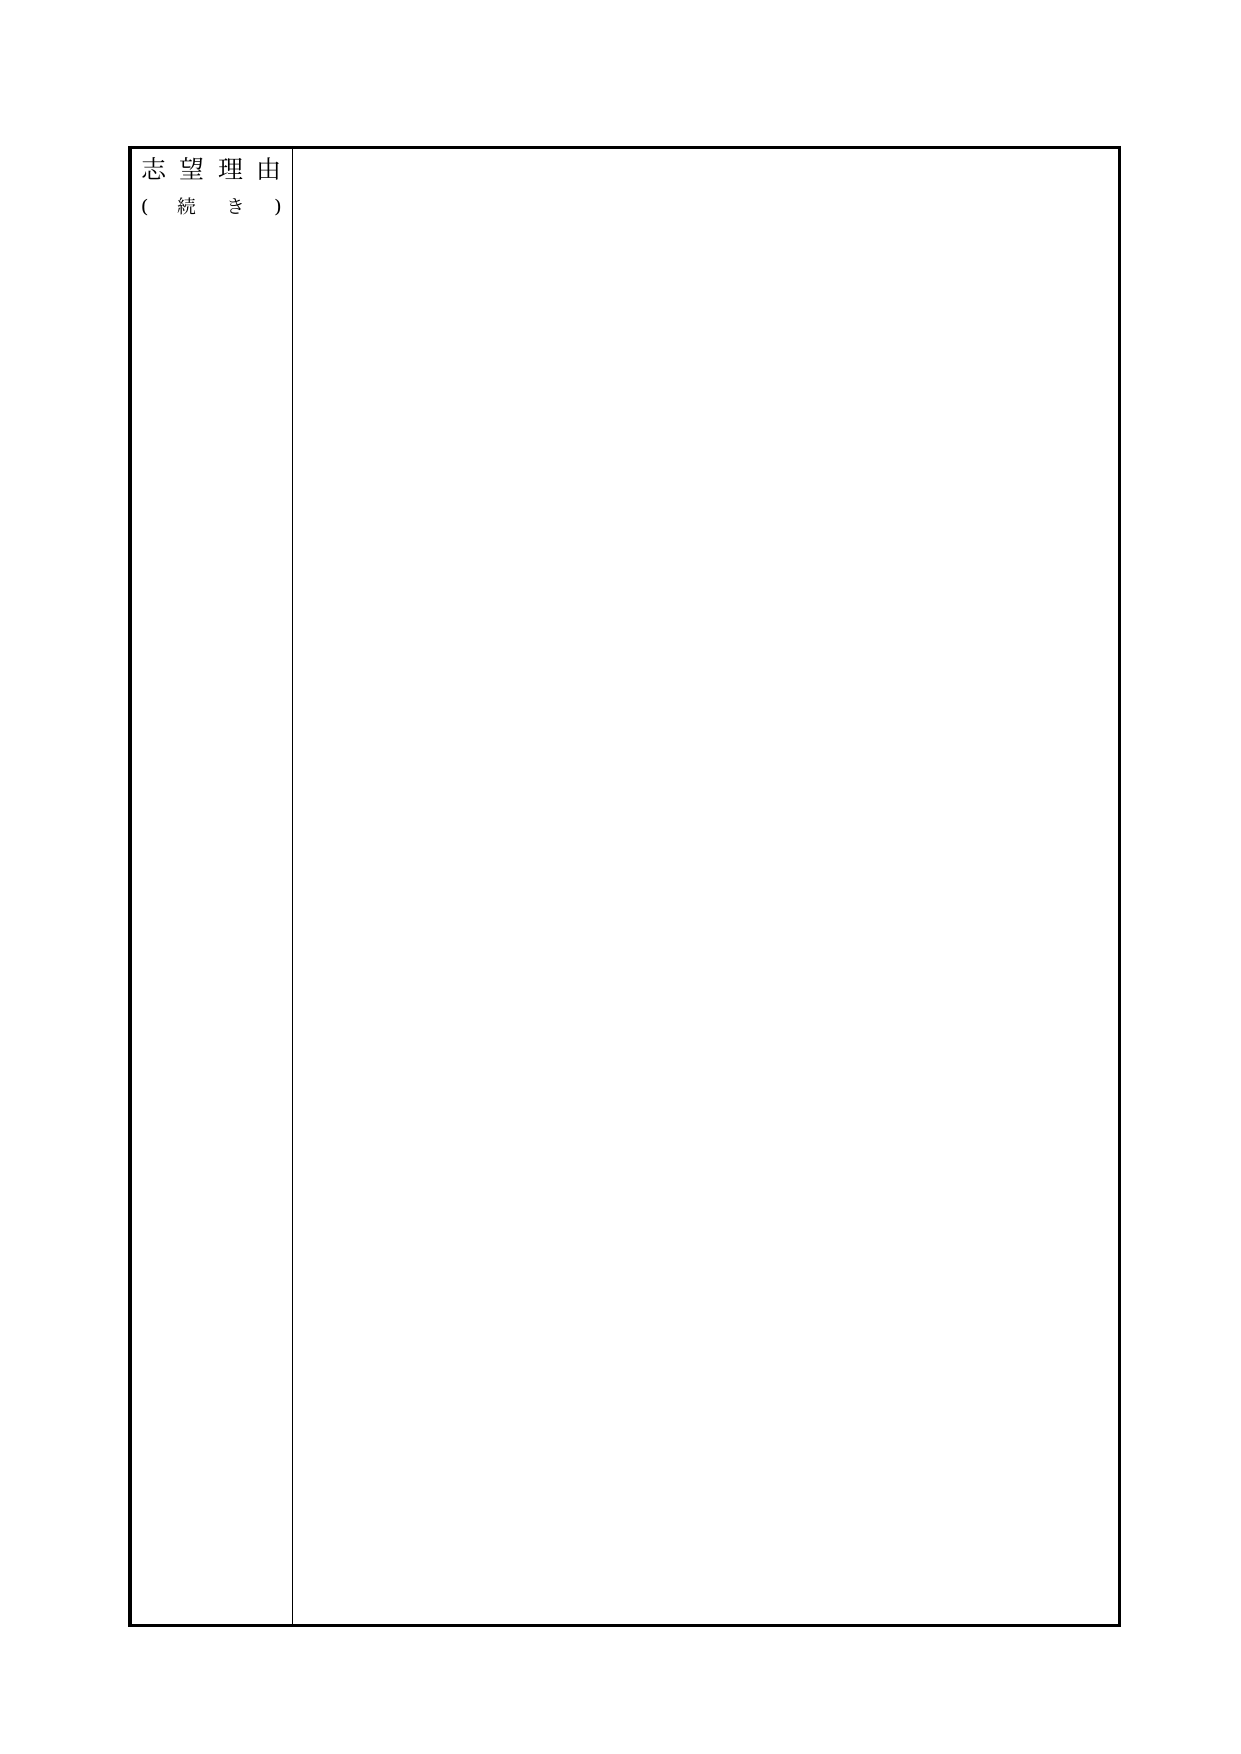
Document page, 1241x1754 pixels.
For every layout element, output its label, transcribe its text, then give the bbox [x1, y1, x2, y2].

table_cell 志望理由 (続き) [132, 149, 292, 1624]
table_cell [293, 149, 1118, 1624]
